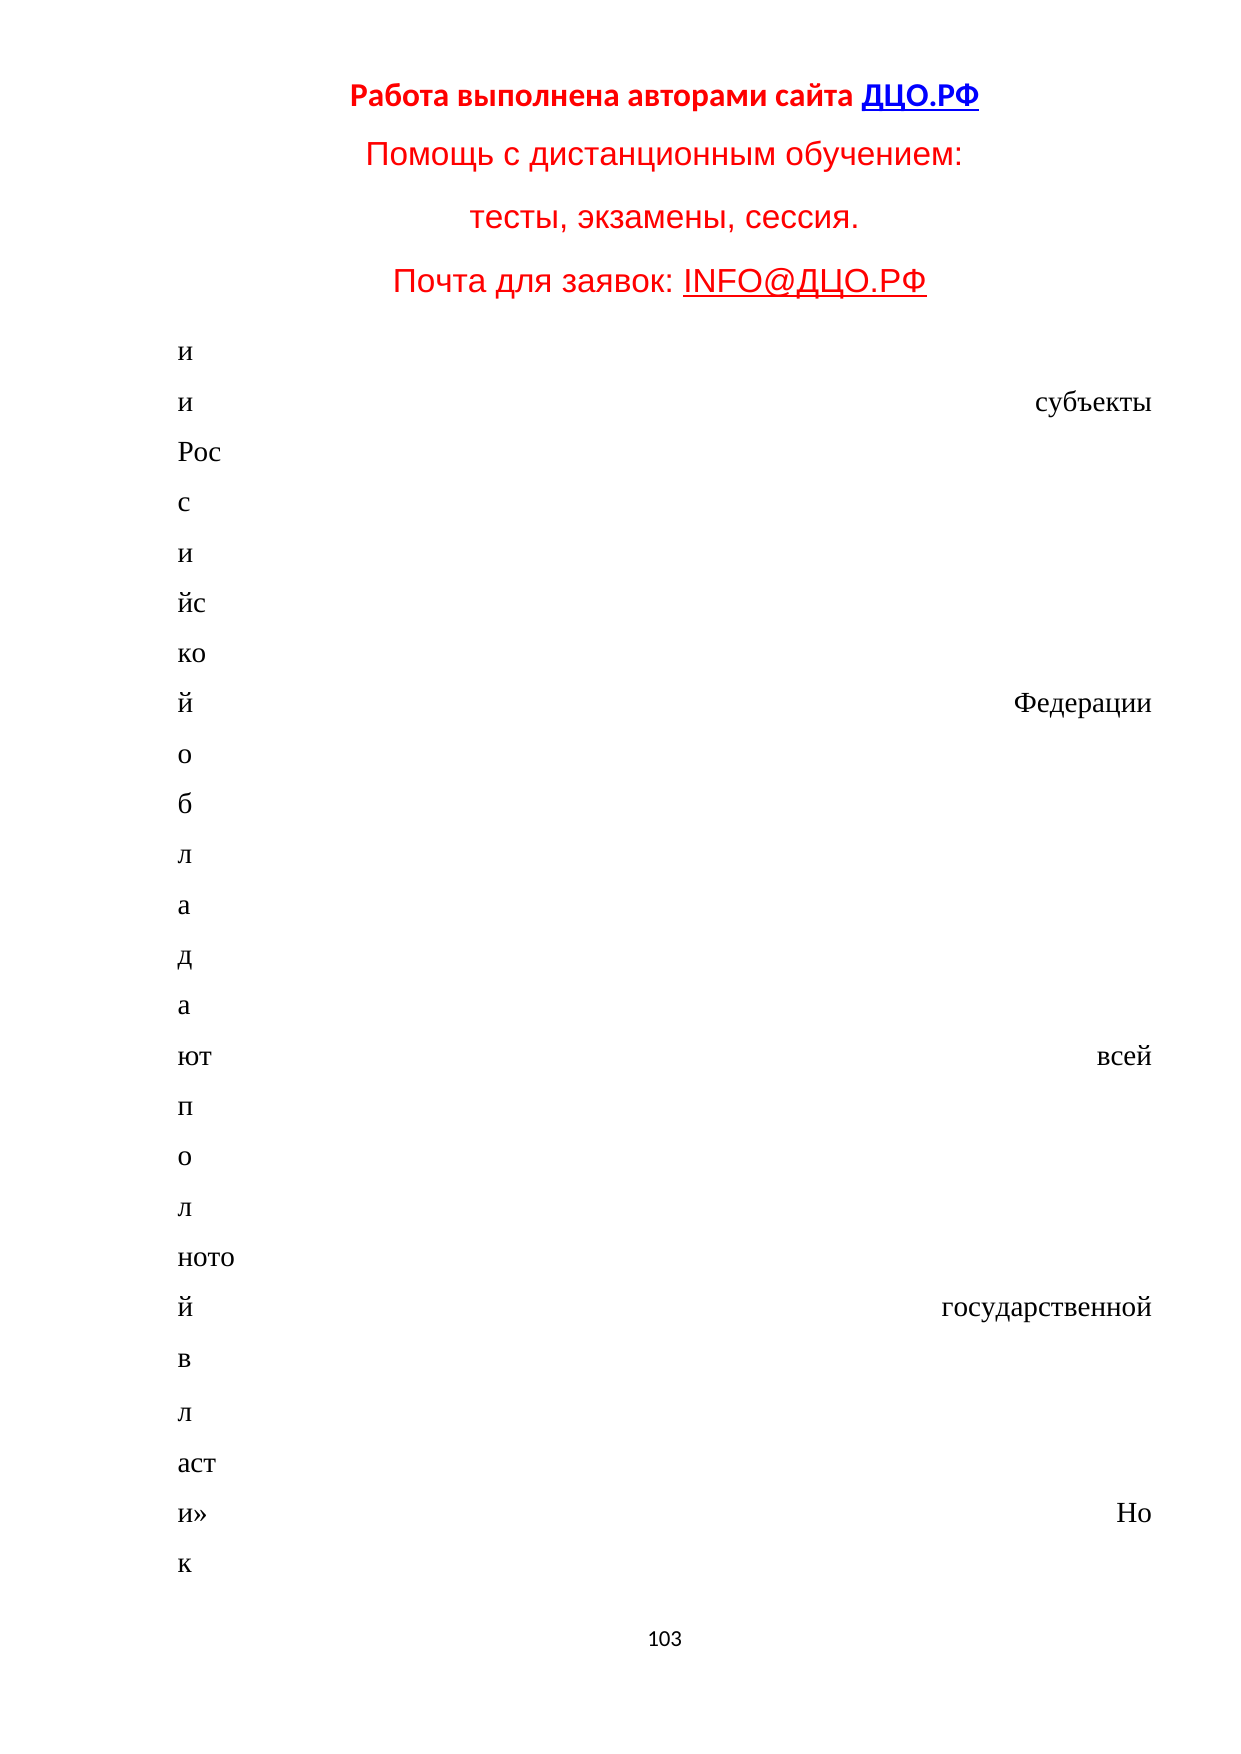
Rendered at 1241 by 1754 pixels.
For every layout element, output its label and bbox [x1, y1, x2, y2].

text [177, 333, 1152, 1579]
